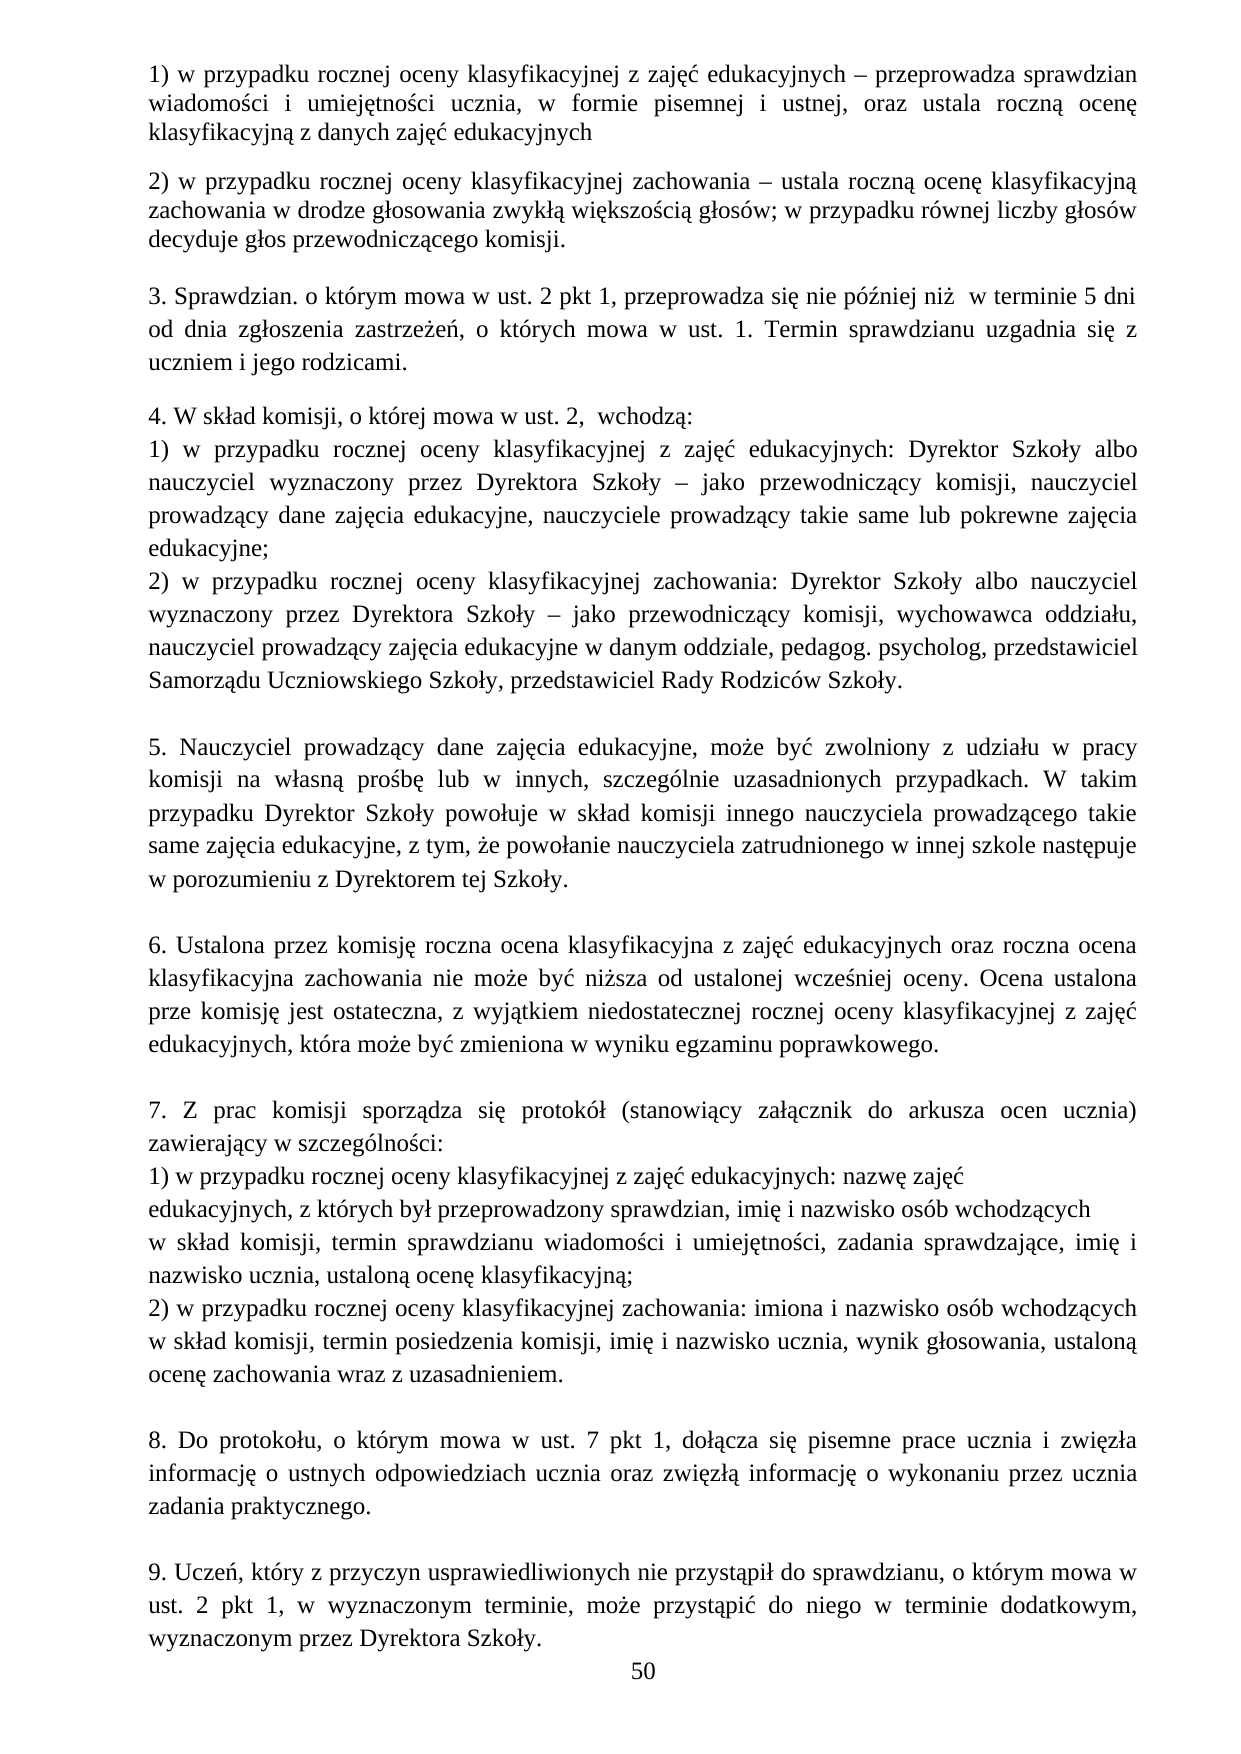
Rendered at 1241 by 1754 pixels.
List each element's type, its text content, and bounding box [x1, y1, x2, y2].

text edukacyjnych, z których był przeprowadzony sprawdzian, imię i nazwisko osób wchodzących [148, 1194, 1138, 1223]
text 1) w przypadku rocznej oceny klasyfikacyjnej z zajęć edukacyjnych: nazwę zajęć [148, 1161, 1138, 1189]
text 4. W skład komisji, o której mowa w ust. 2, wchodzą: [148, 401, 1138, 430]
text 5. Nauczyciel prowadzący dane zajęcia edukacyjne, może być zwolniony z udziału w pracy komisji na własną prośbę lub w innych, szczególnie uzasadnionych przypadkach. W takim przypadku Dyrektor Szkoły powołuje w skład komisji innego nauczyciela prowadzącego takie same zajęcia edukacyjne, z tym, że powołanie nauczyciela zatrudnionego w innej szkole następuje w porozumieniu z Dyrektorem tej Szkoły. [148, 732, 1138, 892]
text 8. Do protokołu, o którym mowa w ust. 7 pkt 1, dołącza się pisemne prace ucznia i zwięzła informację o ustnych odpowiedziach ucznia oraz zwięzłą informację o wykonaniu przez ucznia zadania praktycznego. [148, 1425, 1138, 1520]
text 2) w przypadku rocznej oceny klasyfikacyjnej zachowania: imiona i nazwisko osób wchodzących w skład komisji, termin posiedzenia komisji, imię i nazwisko ucznia, wynik głosowania, ustaloną ocenę zachowania wraz z uzasadnieniem. [148, 1293, 1138, 1388]
text 2) w przypadku rocznej oceny klasyfikacyjnej zachowania – ustala roczną ocenę klasyfikacyjną zachowania w drodze głosowania zwykłą większością głosów; w przypadku równej liczby głosów decyduje głos przewodniczącego komisji. [148, 166, 1138, 253]
text 1) w przypadku rocznej oceny klasyfikacyjnej z zajęć edukacyjnych: Dyrektor Szkoły albo nauczyciel wyznaczony przez Dyrektora Szkoły – jako przewodniczący komisji, nauczyciel prowadzący dane zajęcia edukacyjne, nauczyciele prowadzący takie same lub pokrewne zajęcia edukacyjne; [148, 434, 1138, 562]
text 3. Sprawdzian. o którym mowa w ust. 2 pkt 1, przeprowadza się nie później niż w terminie 5 dni od dnia zgłoszenia zastrzeżeń, o których mowa w ust. 1. Termin sprawdzianu uzgadnia się z uczniem i jego rodzicami. [148, 281, 1138, 376]
text 6. Ustalona przez komisję roczna ocena klasyfikacyjna z zajęć edukacyjnych oraz roczna ocena klasyfikacyjna zachowania nie może być niższa od ustalonej wcześniej oceny. Ocena ustalona prze komisję jest ostateczna, z wyjątkiem niedostatecznej rocznej oceny klasyfikacyjnej z zajęć edukacyjnych, która może być zmieniona w wyniku egzaminu poprawkowego. [148, 930, 1138, 1057]
text 50 [148, 1656, 1138, 1685]
text 2) w przypadku rocznej oceny klasyfikacyjnej zachowania: Dyrektor Szkoły albo nauczyciel wyznaczony przez Dyrektora Szkoły – jako przewodniczący komisji, wychowawca oddziału, nauczyciel prowadzący zajęcia edukacyjne w danym oddziale, pedagog. psycholog, przedstawiciel Samorządu Uczniowskiego Szkoły, przedstawiciel Rady Rodziców Szkoły. [148, 566, 1138, 694]
text 1) w przypadku rocznej oceny klasyfikacyjnej z zajęć edukacyjnych – przeprowadza sprawdzian wiadomości i umiejętności ucznia, w formie pisemnej i ustnej, oraz ustala roczną ocenę klasyfikacyjną z danych zajęć edukacyjnych [148, 59, 1138, 146]
text w skład komisji, termin sprawdzianu wiadomości i umiejętności, zadania sprawdzające, imię i nazwisko ucznia, ustaloną ocenę klasyfikacyjną; [148, 1227, 1138, 1289]
text 9. Uczeń, który z przyczyn usprawiedliwionych nie przystąpił do sprawdzianu, o którym mowa w ust. 2 pkt 1, w wyznaczonym terminie, może przystąpić do niego w terminie dodatkowym, wyznaczonym przez Dyrektora Szkoły. [148, 1557, 1138, 1652]
text 7. Z prac komisji sporządza się protokół (stanowiący załącznik do arkusza ocen ucznia) zawierający w szczególności: [148, 1095, 1138, 1157]
